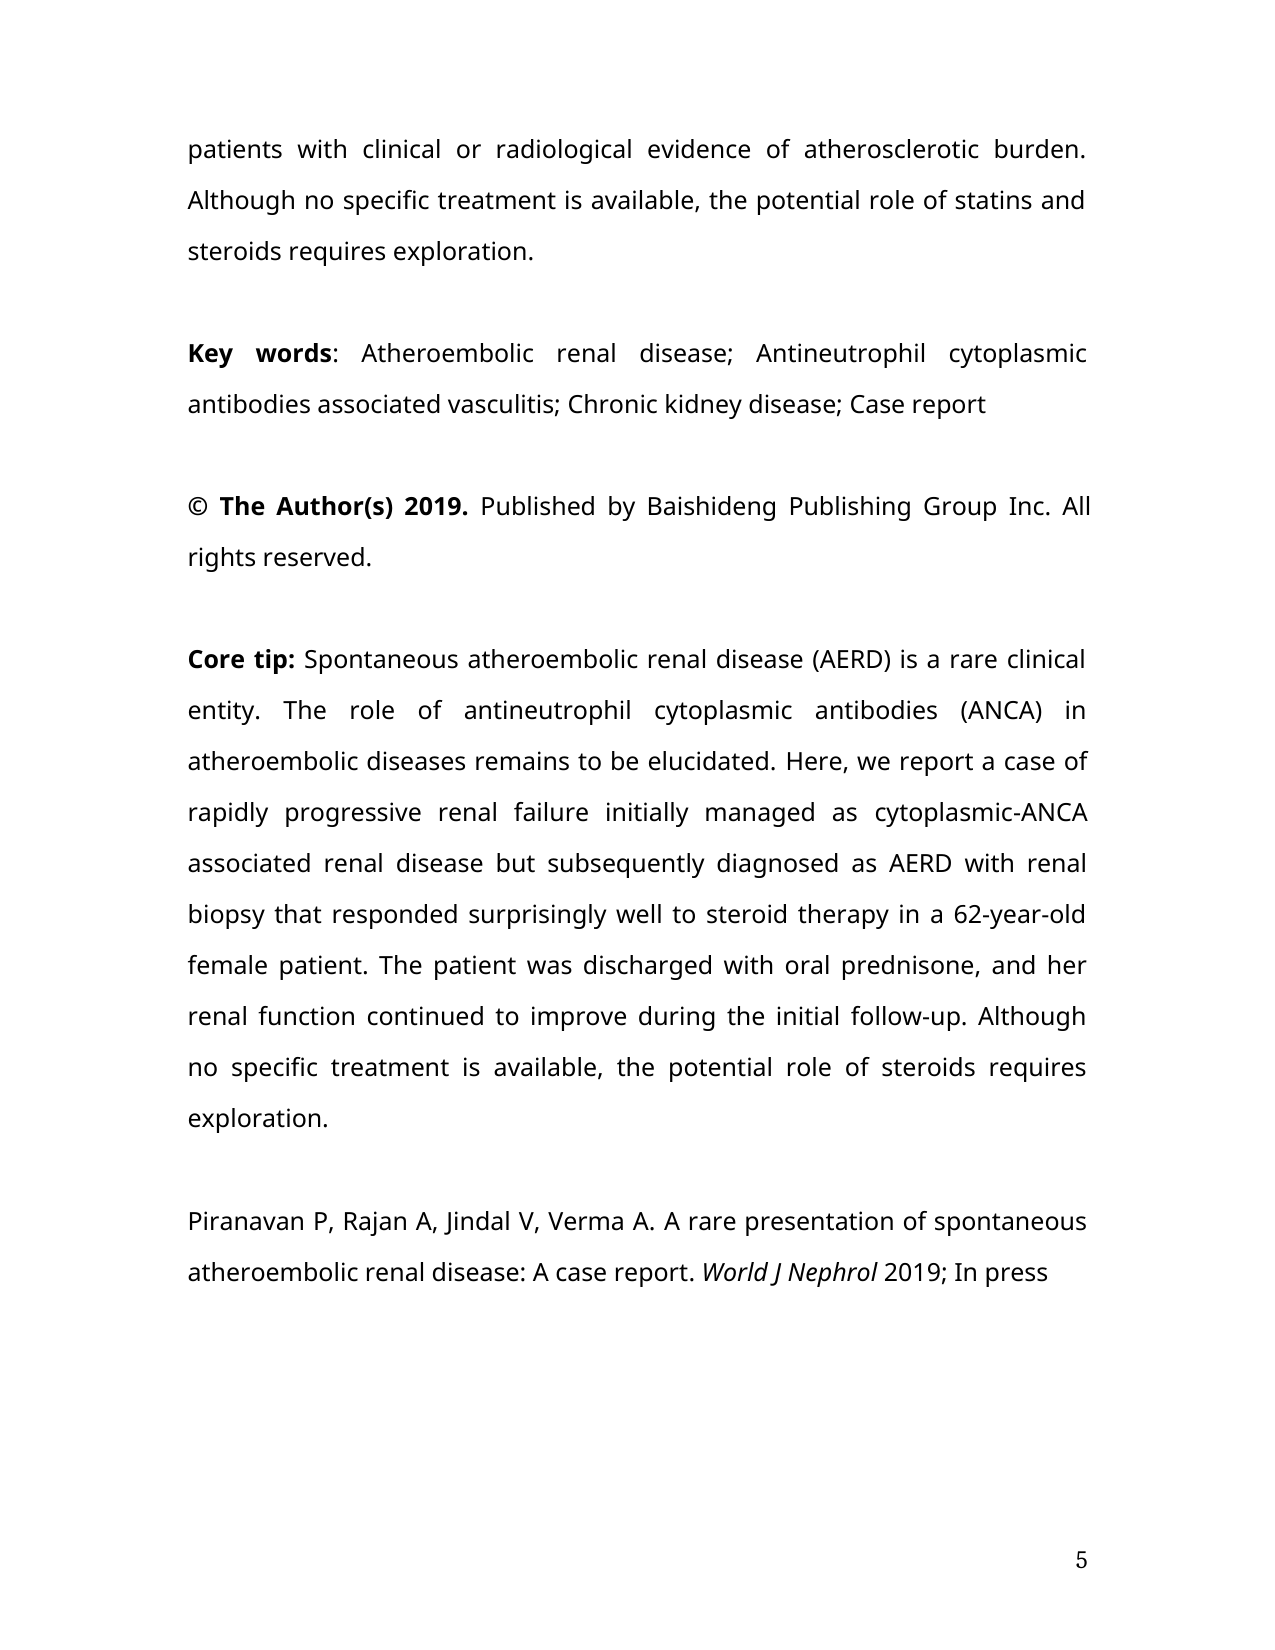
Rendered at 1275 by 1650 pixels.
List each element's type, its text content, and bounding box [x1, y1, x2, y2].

text Key words: Atheroembolic renal disease; Antineutrophil cytoplasmic antibodies associated vasculitis; Chronic kidney disease; Case report [187, 335, 1087, 421]
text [187, 131, 1087, 267]
text © The Author(s) 2019. Published by Baishideng Publishing Group Inc. All rights reserved. [187, 488, 1092, 574]
text Core tip: Spontaneous atheroembolic renal disease (AERD) is a rare clinical entity. The role of antineutrophil cytoplasmic antibodies (ANCA) in atheroembolic diseases remains to be elucidated. Here, we report a case of rapidly progressive renal failure initially managed as cytoplasmic-ANCA associated renal disease but subsequently diagnosed as AERD with renal biopsy that responded surprisingly well to steroid therapy in a 62-year-old female patient. The patient was discharged with oral prednisone, and her renal function continued to improve during the initial follow-up. Although no specific treatment is available, the potential role of steroids requires exploration. [187, 642, 1087, 1135]
text Piranavan P, Rajan A, Jindal V, Verma A. A rare presentation of spontaneous atheroembolic renal disease: A case report. World J Nephrol 2019; In press [187, 1203, 1087, 1288]
